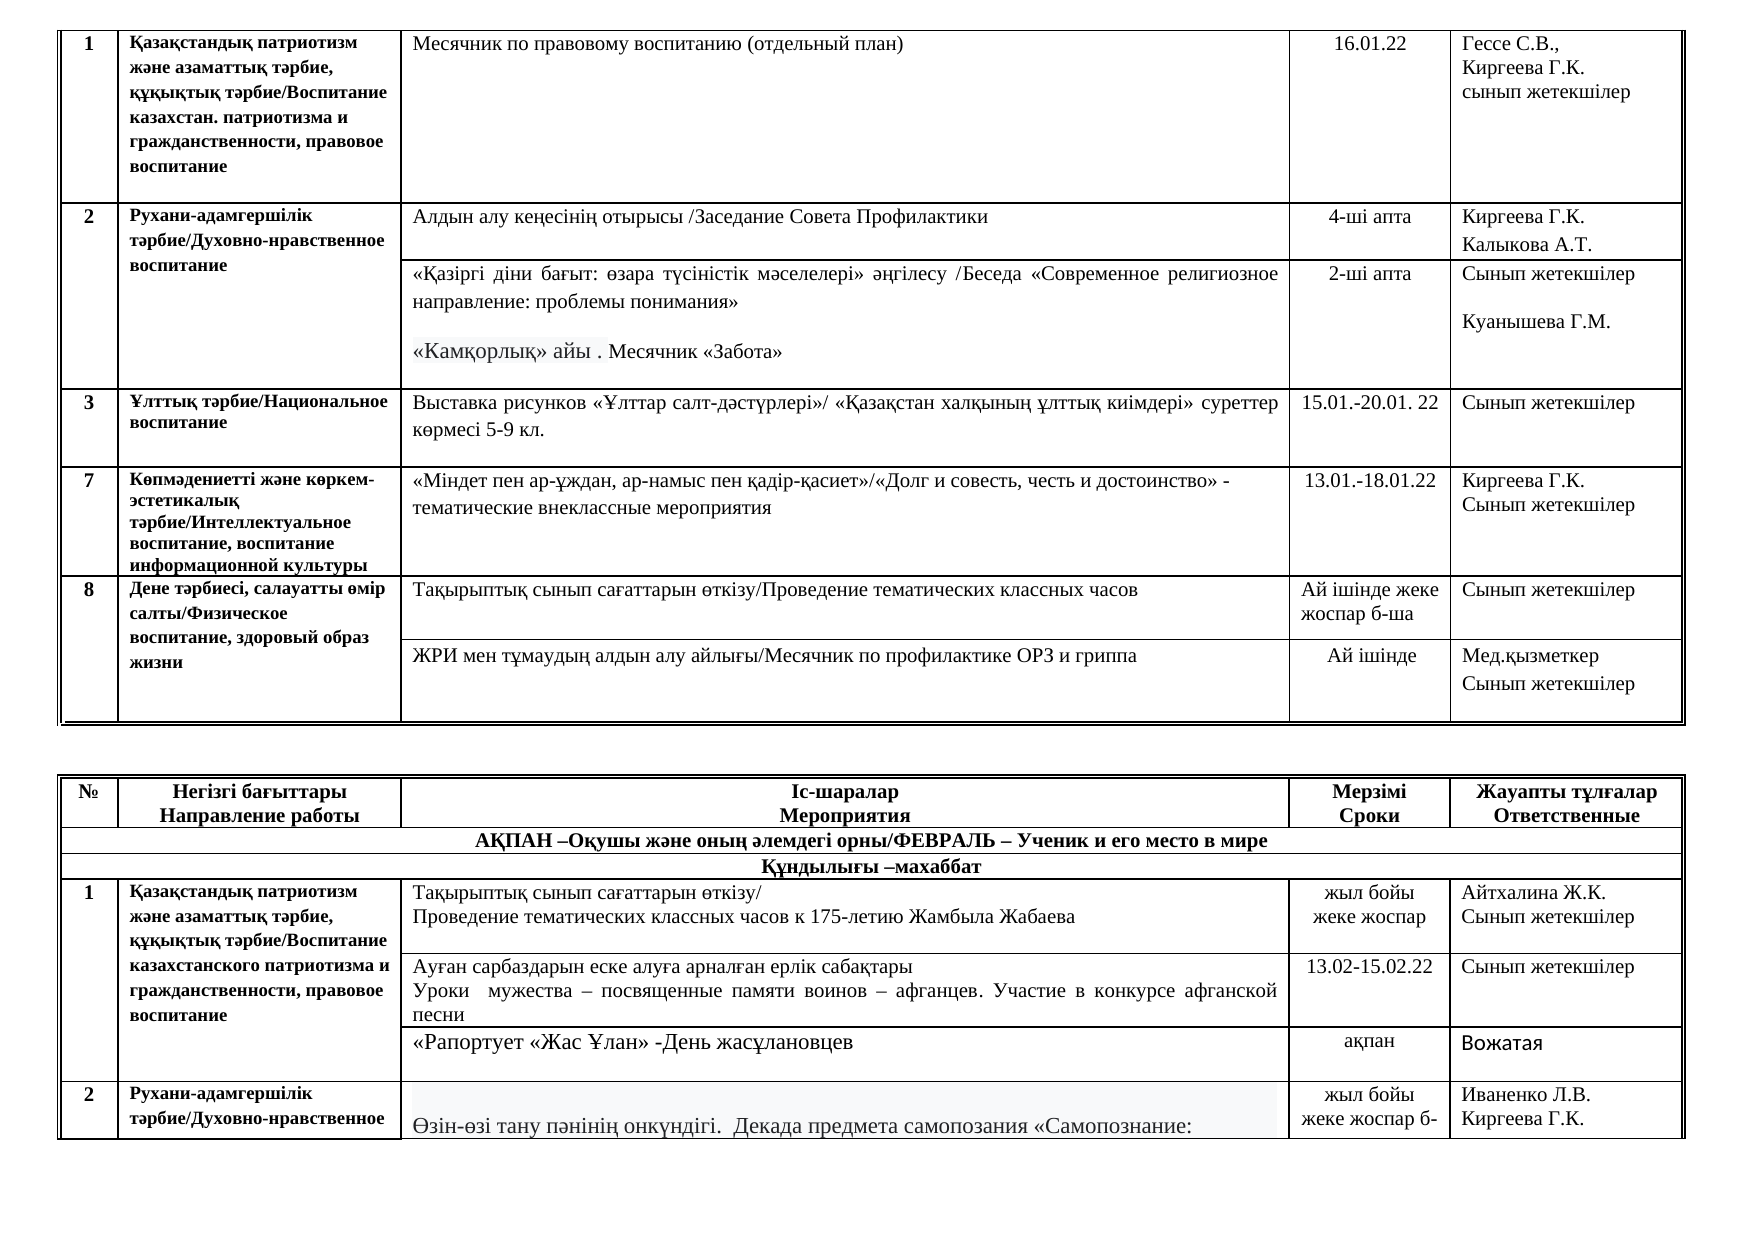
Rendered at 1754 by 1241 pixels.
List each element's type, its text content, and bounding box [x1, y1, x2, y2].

table_cell 4-ші апта [1290, 204, 1450, 259]
table_cell Вожатая [1451, 1028, 1681, 1081]
table_cell АҚПАН –Оқушы және оның әлемдегі орны/ФЕВРАЛЬ – Ученик и его место в мире [62, 828, 1681, 852]
table_cell 2 [62, 1082, 117, 1138]
table_cell Гессе С.В., Киргеева Г.К. сынып жетекшілер [1451, 31, 1681, 202]
table_cell Ай ішінде жеке жоспар б-ша [1290, 577, 1450, 638]
table_cell Құндылығы –махаббат [62, 854, 1681, 878]
table_cell «Рапортует «Жас Ұлан» -День жасұлановцев [402, 1028, 1288, 1081]
table_cell Дене тәрбиесі, салауатты өмір салты/Физическое воспитание, здоровый образ жизни [119, 577, 400, 721]
table_cell Сынып жетекшілер Куанышева Г.М. [1451, 261, 1681, 388]
table_header Жауапты тұлғалар Ответственные [1451, 779, 1681, 827]
table_header № [62, 779, 117, 827]
table_cell ақпан [1290, 1028, 1449, 1081]
table_cell 7 [62, 468, 117, 575]
table_cell Қазақстандық патриотизм және азаматтық тәрбие, құқықтық тәрбие/Воспитание казахстан. патриотизма и гражданственности, правовое воспитание [119, 31, 400, 202]
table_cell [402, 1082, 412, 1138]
table_cell 13.02-15.02.22 [1290, 954, 1449, 1026]
table_cell 16.01.22 [1290, 31, 1450, 202]
table_cell «Қазіргі діни бағыт: өзара түсіністік мәселелері» әңгілесу /Беседа «Современное религиозное направление: проблемы понимания» «Камқорлық» айы . Месячник «Забота» [402, 261, 1289, 388]
table_cell 13.01.-18.01.22 [1290, 468, 1450, 575]
table_cell Ұлттық тәрбие/Национальное воспитание [119, 390, 400, 466]
table_cell Сынып жетекшілер [1451, 390, 1681, 466]
table_cell Ауған сарбаздарын еске алуға арналған ерлік сабақтары Уроки мужества – посвященные памяти воинов – афганцев. Участие в конкурсе афганской песни [402, 954, 1288, 1026]
table_cell Алдын алу кеңесінің отырысы /Заседание Совета Профилактики [402, 204, 1289, 259]
table_cell 2-ші апта [1290, 261, 1450, 388]
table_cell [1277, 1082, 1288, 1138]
table_cell Сынып жетекшілер [1451, 954, 1681, 1026]
table_header Мерзімі Сроки [1290, 779, 1449, 827]
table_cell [1290, 1082, 1449, 1138]
table_cell Тақырыптық сынып сағаттарын өткізу/ Проведение тематических классных часов к 175-летию Жамбыла Жабаева [402, 880, 1288, 952]
table_cell Киргеева Г.К. Калыкова А.Т. [1451, 204, 1681, 259]
table_cell 3 [62, 390, 117, 466]
table_cell 8 [62, 577, 117, 721]
table_cell Көпмәдениетті және көркем-эстетикалық тәрбие/Интеллектуальное воспитание, воспитание информационной культуры [119, 468, 400, 575]
table_cell жыл бойы жеке жоспар [1290, 880, 1449, 952]
table_cell ЖРИ мен тұмаудың алдын алу айлығы/Месячник по профилактике ОРЗ и гриппа [402, 640, 1289, 721]
table_cell Киргеева Г.К. Сынып жетекшілер [1451, 468, 1681, 575]
table_header Негізгі бағыттары Направление работы [119, 779, 400, 827]
table_cell Мед.қызметкер Сынып жетекшілер [1451, 640, 1681, 721]
table_cell 1 [62, 31, 117, 202]
table_cell Выставка рисунков «Ұлттар салт-дәстүрлері»/ «Қазақстан халқының ұлттық киімдері» суреттер көрмесі 5-9 кл. [402, 390, 1289, 466]
table_header Іс-шаралар Мероприятия [402, 779, 1288, 827]
table_cell Тақырыптық сынып сағаттарын өткізу/Проведение тематических классных часов [402, 577, 1289, 638]
table_cell «Міндет пен ар-ұждан, ар-намыс пен қадір-қасиет»/«Долг и совесть, честь и достоинство» - тематические внеклассные мероприятия [402, 468, 1289, 575]
table_cell Қазақстандық патриотизм және азаматтық тәрбие, құқықтық тәрбие/Воспитание казахстанского патриотизма и гражданственности, правовое воспитание [119, 880, 400, 1081]
table_cell Рухани-адамгершілік тәрбие/Духовно-нравственное воспитание [119, 204, 400, 388]
table_cell 2 [62, 204, 117, 388]
table_cell 1 [62, 880, 117, 1081]
table_cell Сынып жетекшілер [1451, 577, 1681, 638]
table_cell Месячник по правовому воспитанию (отдельный план) [402, 31, 1289, 202]
table_cell Айтхалина Ж.К. Сынып жетекшілер [1451, 880, 1681, 952]
table_cell 15.01.-20.01. 22 [1290, 390, 1450, 466]
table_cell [1451, 1082, 1681, 1138]
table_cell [119, 1082, 400, 1138]
table_cell Ай ішінде [1290, 640, 1450, 721]
